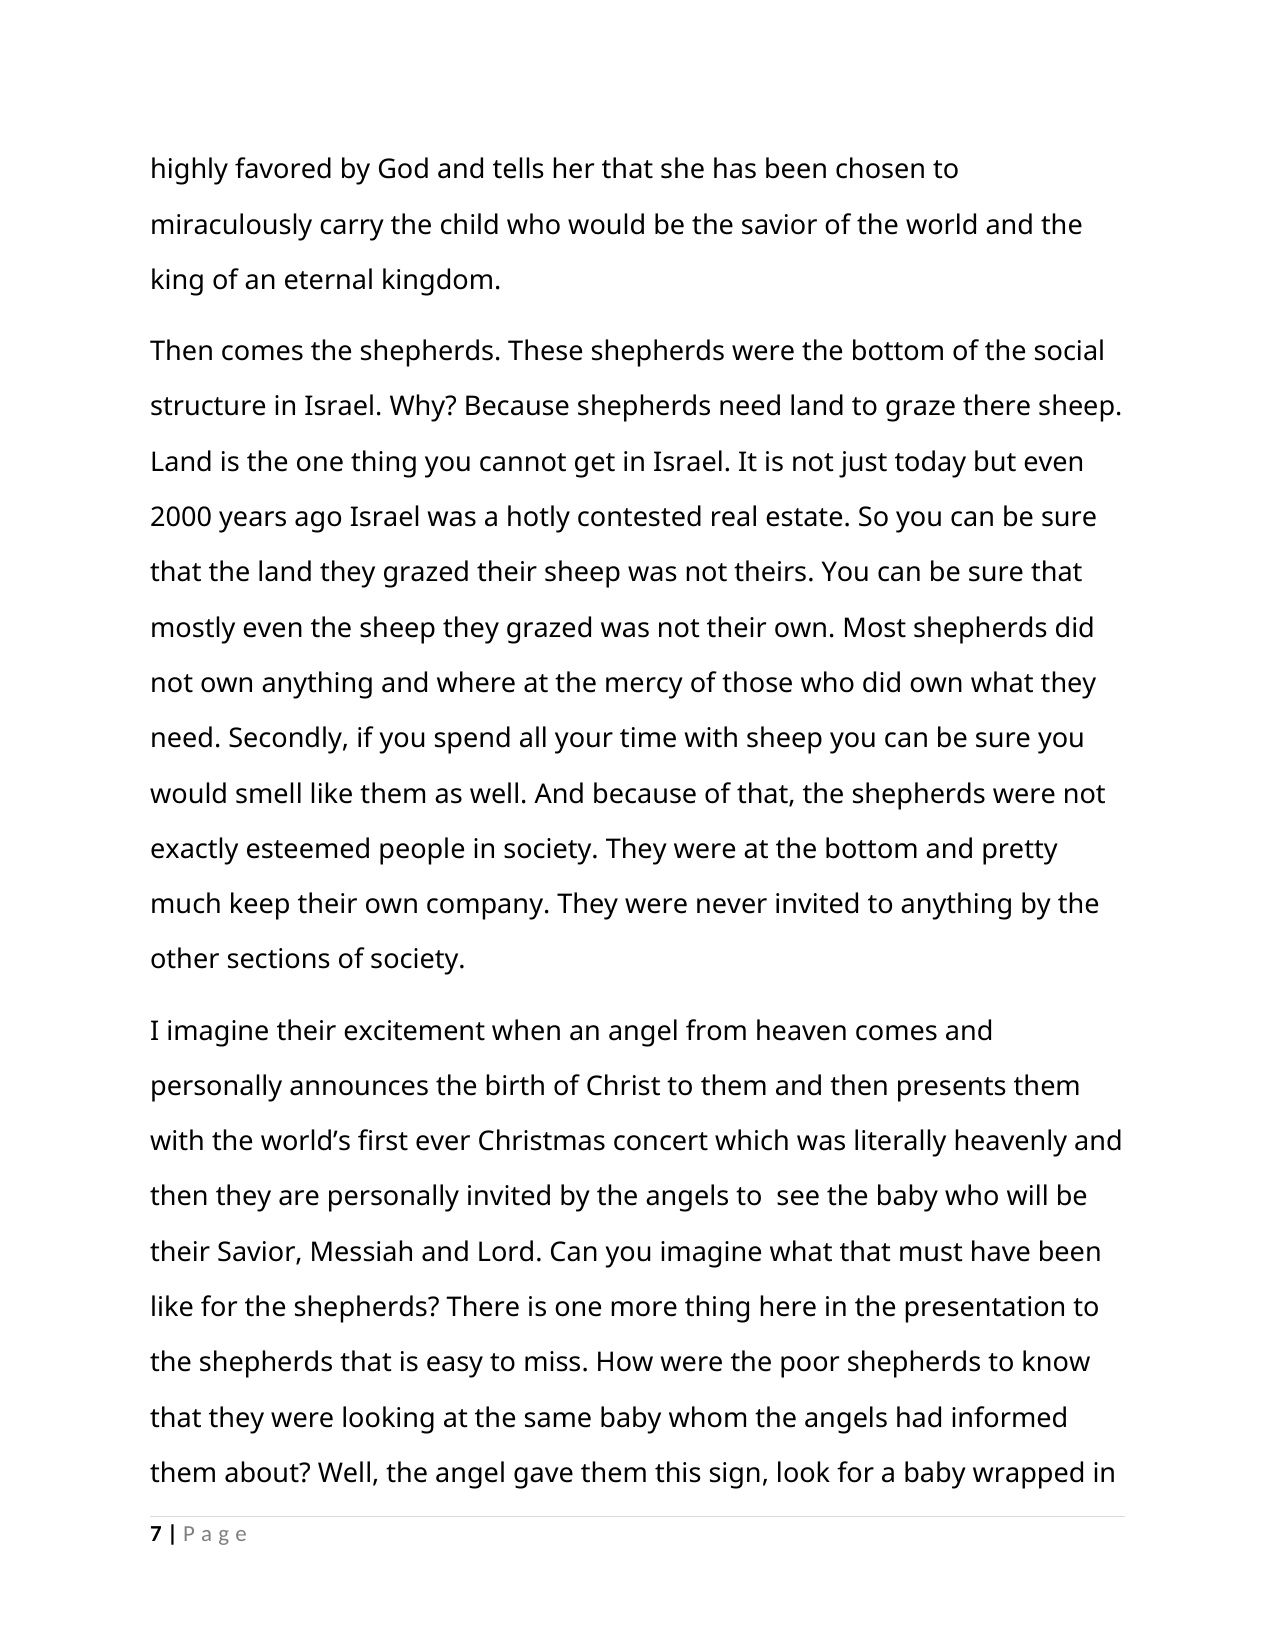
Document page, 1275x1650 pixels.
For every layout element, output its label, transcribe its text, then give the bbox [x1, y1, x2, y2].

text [150, 150, 1125, 297]
text Then comes the shepherds. These shepherds were the bottom of the social structure in Israel. Why? Because shepherds need land to graze there sheep. Land is the one thing you cannot get in Israel. It is not just today but even 2000 years ago Israel was a hotly contested real estate. So you can be sure that the land they grazed their sheep was not theirs. You can be sure that mostly even the sheep they grazed was not their own. Most shepherds did not own anything and where at the mercy of those who did own what they need. Secondly, if you spend all your time with sheep you can be sure you would smell like them as well. And because of that, the shepherds were not exactly esteemed people in society. They were at the bottom and pretty much keep their own company. They were never invited to anything by the other sections of society. [150, 332, 1125, 977]
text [150, 1011, 1125, 1490]
